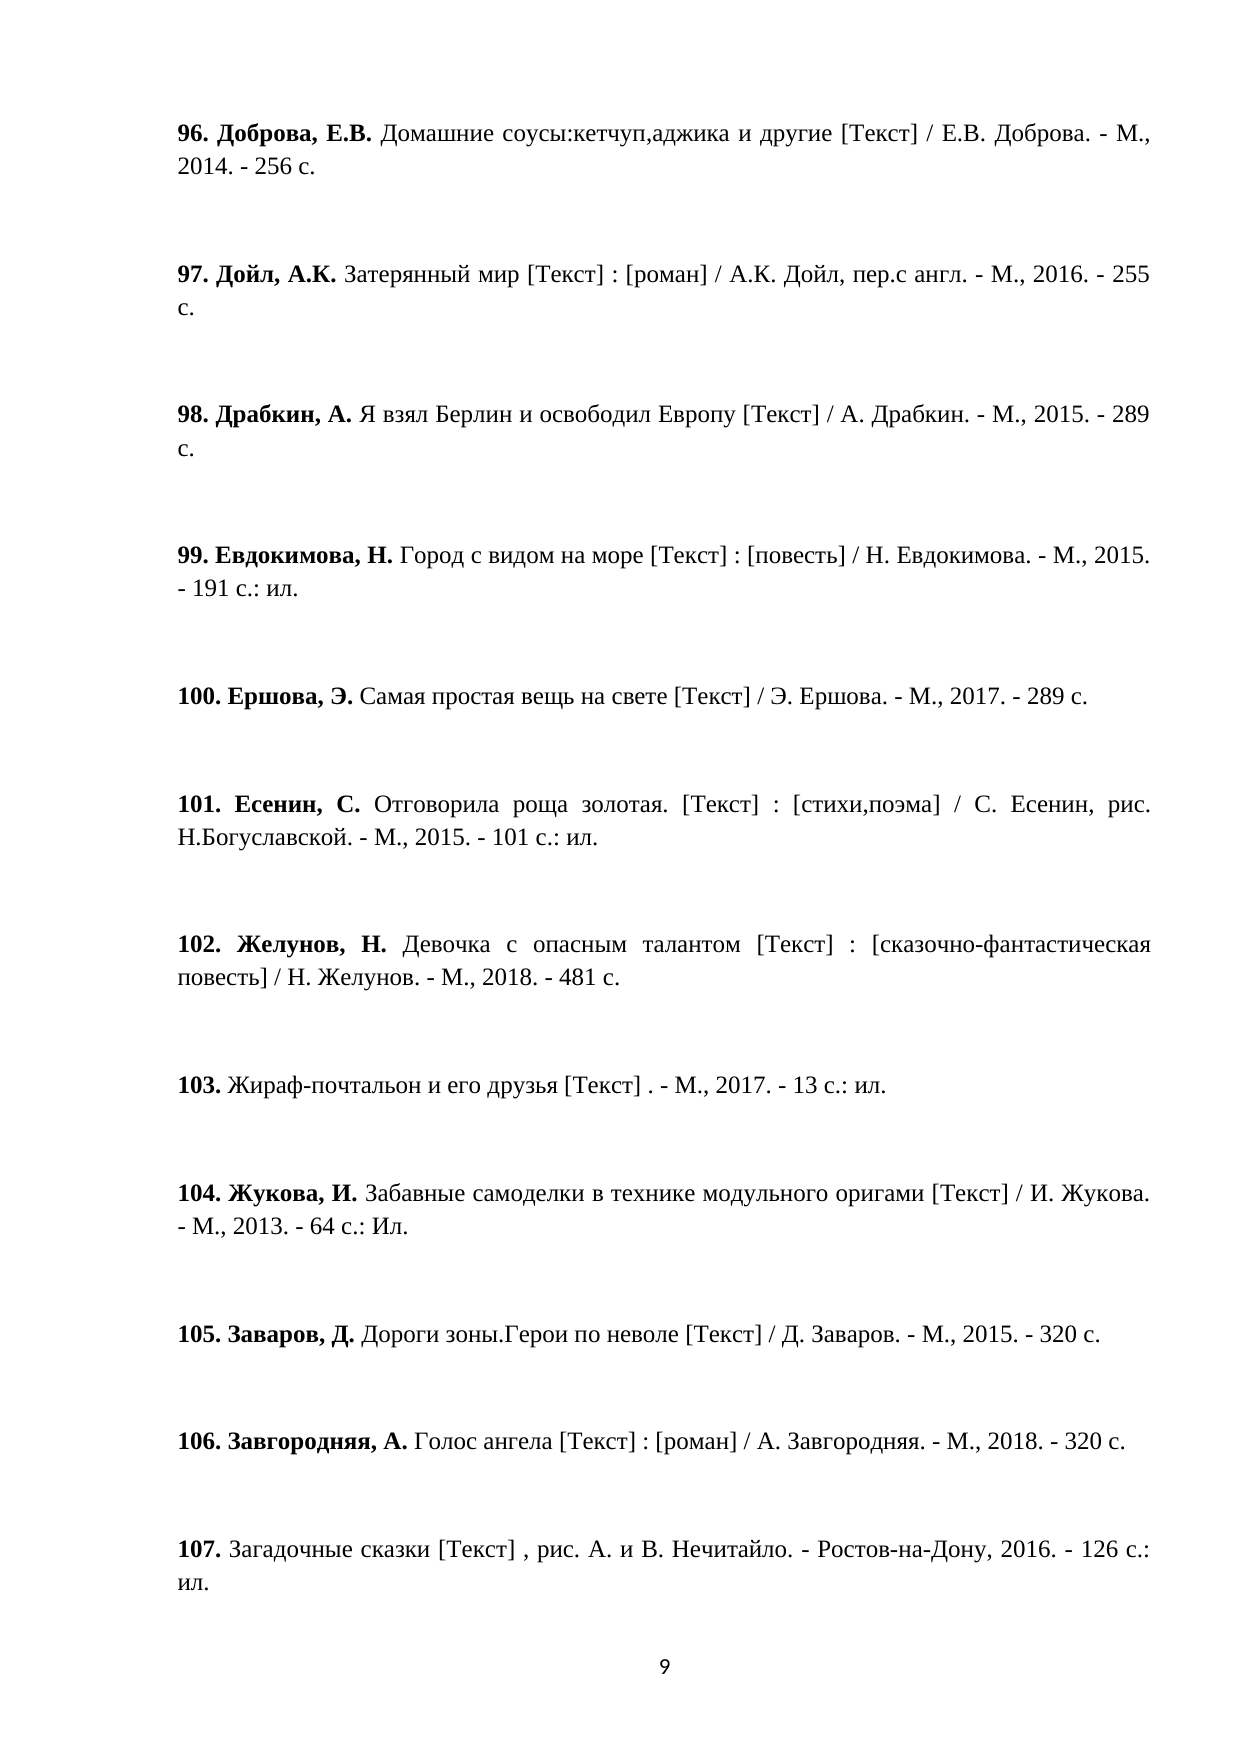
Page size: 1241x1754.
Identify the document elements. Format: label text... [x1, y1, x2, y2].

text 104. Жукова, И. Забавные самоделки в технике модульного оригами [Текст] / И. Жукова. - М., 2013. - 64 с.: Ил. [177, 1178, 1152, 1240]
text 96. Доброва, Е.В. Домашние соусы:кетчуп,аджика и другие [Текст] / Е.В. Доброва. - М., 2014. - 256 с. [177, 118, 1152, 180]
text 105. Заваров, Д. Дороги зоны.Герои по неволе [Текст] / Д. Заваров. - М., 2015. - 320 с. [177, 1319, 1152, 1347]
text 106. Завгородняя, А. Голос ангела [Текст] : [роман] / А. Завгородняя. - М., 2018. - 320 с. [177, 1426, 1152, 1455]
text 101. Есенин, С. Отговорила роща золотая. [Текст] : [стихи,поэма] / С. Есенин, рис. Н.Богуславской. - М., 2015. - 101 с.: ил. [177, 789, 1152, 851]
text 103. Жираф-почтальон и его друзья [Текст] . - М., 2017. - 13 с.: ил. [177, 1070, 1152, 1099]
text 100. Ершова, Э. Самая простая вещь на свете [Текст] / Э. Ершова. - М., 2017. - 289 с. [177, 681, 1152, 710]
text 97. Дойл, А.К. Затерянный мир [Текст] : [роман] / А.К. Дойл, пер.с англ. - М., 2016. - 255 с. [177, 259, 1152, 321]
text 102. Желунов, Н. Девочка с опасным талантом [Текст] : [сказочно-фантастическая повесть] / Н. Желунов. - М., 2018. - 481 с. [177, 929, 1152, 991]
text 99. Евдокимова, Н. Город с видом на море [Текст] : [повесть] / Н. Евдокимова. - М., 2015. - 191 с.: ил. [177, 540, 1152, 602]
text 98. Драбкин, А. Я взял Берлин и освободил Европу [Текст] / А. Драбкин. - М., 2015. - 289 с. [177, 399, 1152, 461]
text 107. Загадочные сказки [Текст] , рис. А. и В. Нечитайло. - Ростов-на-Дону, 2016. - 126 с.: ил. [177, 1534, 1152, 1596]
